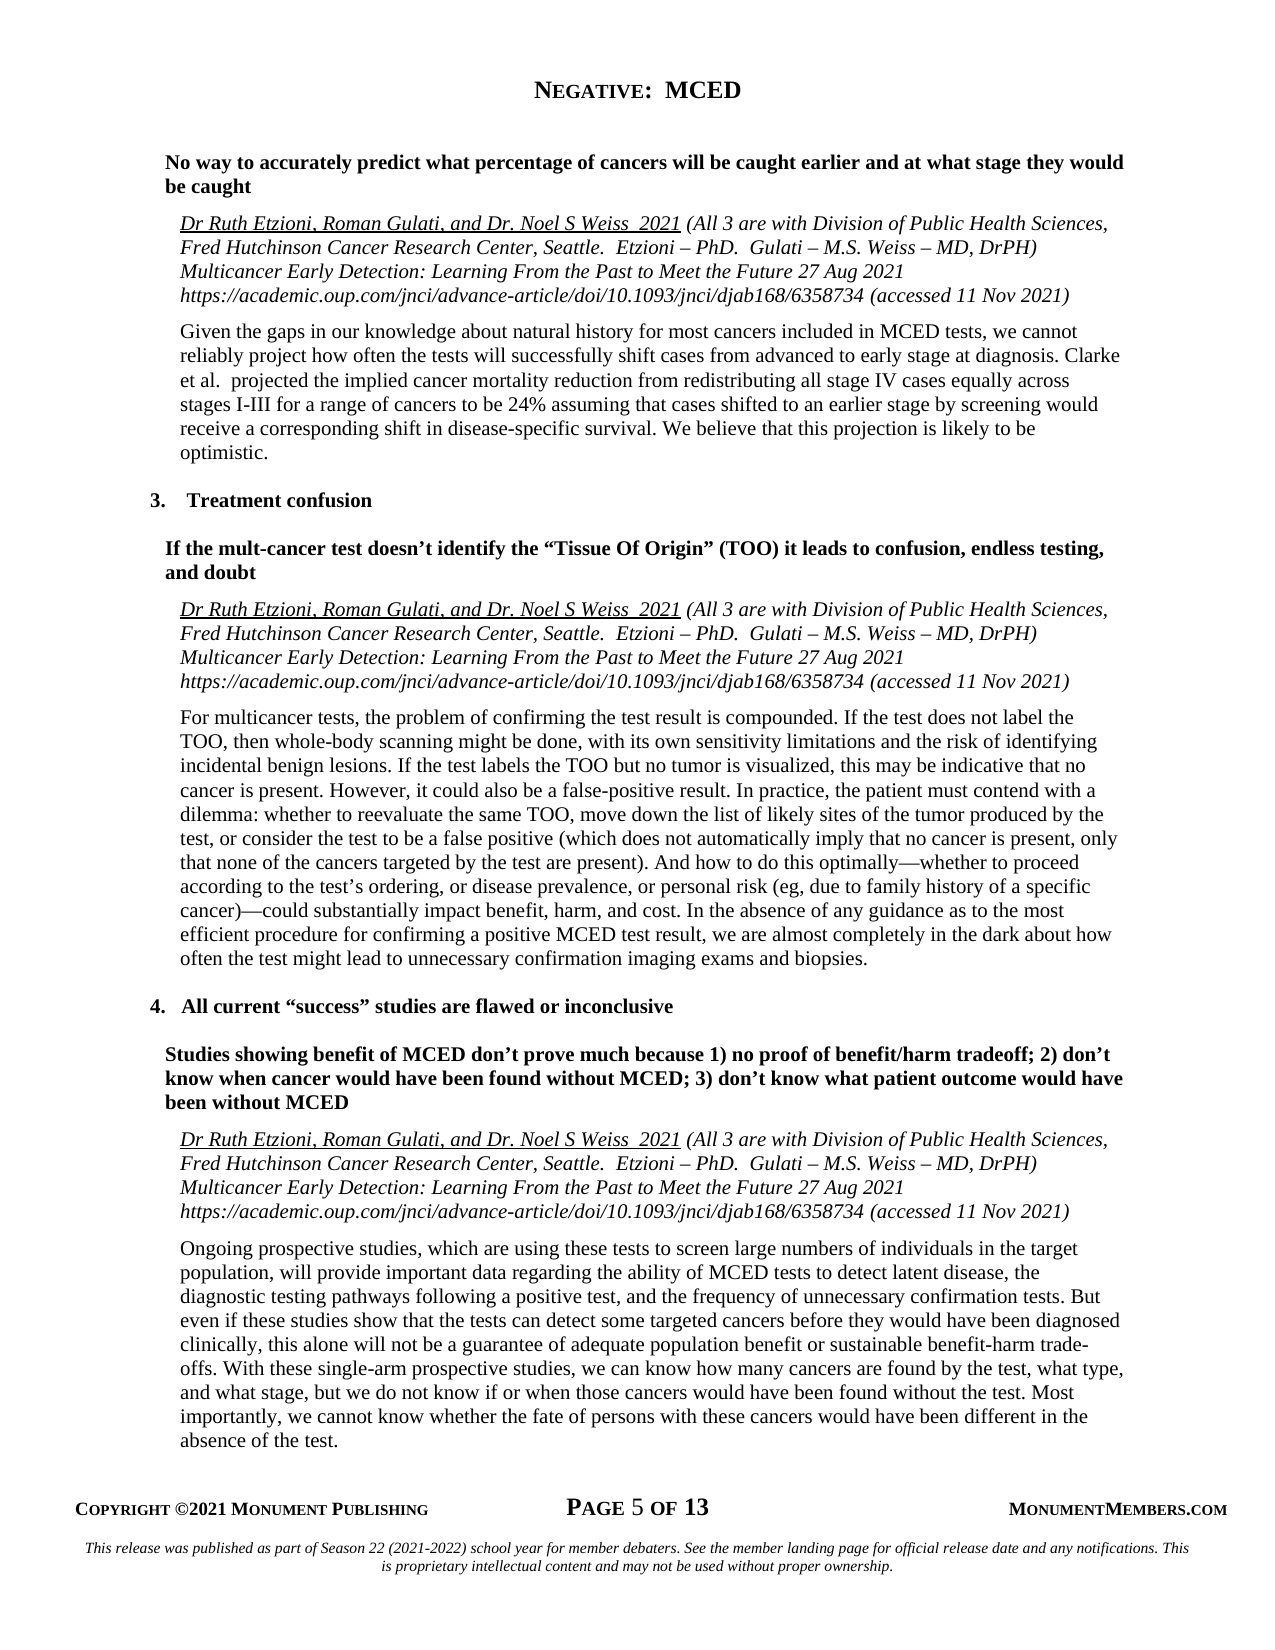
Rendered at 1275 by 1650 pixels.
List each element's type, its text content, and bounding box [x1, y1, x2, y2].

text Ongoing prospective studies, which are using these tests to screen large numbers of individuals in the target population, will provide important data regarding the ability of MCED tests to detect latent disease, the diagnostic testing pathways following a positive test, and the frequency of unnecessary confirmation tests. But even if these studies show that the tests can detect some targeted cancers before they would have been diagnosed clinically, this alone will not be a guarantee of adequate population benefit or sustainable benefit-harm trade-offs. With these single-arm prospective studies, we can know how many cancers are found by the test, what type, and what stage, but we do not know if or when those cancers would have been found without the test. Most importantly, we cannot know whether the fate of persons with these cancers would have been different in the absence of the test. [338, 1236, 1125, 1452]
text Given the gaps in our knowledge about natural history for most cancers included in MCED tests, we cannot reliably project how often the tests will successfully shift cases from advanced to early stage at diagnosis. Clarke et al. projected the implied cancer mortality reduction from redistributing all stage IV cases equally across stages I-III for a range of cancers to be 24% assuming that cases shifted to an earlier stage by screening would receive a corresponding shift in disease-specific survival. We believe that this projection is likely to be optimistic. [180, 319, 1125, 464]
text For multicancer tests, the problem of confirming the test result is compounded. If the test does not label the TOO, then whole-body scanning might be done, with its own sensitivity limitations and the risk of identifying incidental benign lesions. If the test labels the TOO but no tumor is visualized, this may be indicative that no cancer is present. However, it could also be a false-positive result. In practice, the patient must contend with a dilemma: whether to reevaluate the same TOO, move down the list of likely sites of the tumor produced by the test, or consider the test to be a false positive (which does not automatically imply that no cancer is present, only that none of the cancers targeted by the test are present). And how to do this optimally—whether to proceed according to the test’s ordering, or disease prevalence, or personal risk (eg, due to family history of a specific cancer)—could substantially impact benefit, harm, and cost. In the absence of any guidance as to the most efficient procedure for confirming a positive MCED test result, we are almost completely in the dark about how often the test might lead to unnecessary confirmation imaging exams and biopsies. [180, 705, 1125, 970]
text Studies showing benefit of MCED don’t prove much because 1) no proof of benefit/harm tradeoff; 2) don’t know when cancer would have been found without MCED; 3) don’t know what patient outcome would have been without MCED [165, 1042, 1125, 1114]
text 4. All current “success” studies are flawed or inconclusive [150, 994, 1125, 1018]
text If the mult-cancer test doesn’t identify the “Tissue Of Origin” (TOO) it leads to confusion, endless testing, and doubt [165, 536, 1125, 584]
text No way to accurately predict what percentage of cancers will be caught earlier and at what stage they would be caught [251, 150, 1125, 198]
text 3. Treatment confusion [150, 488, 1125, 512]
